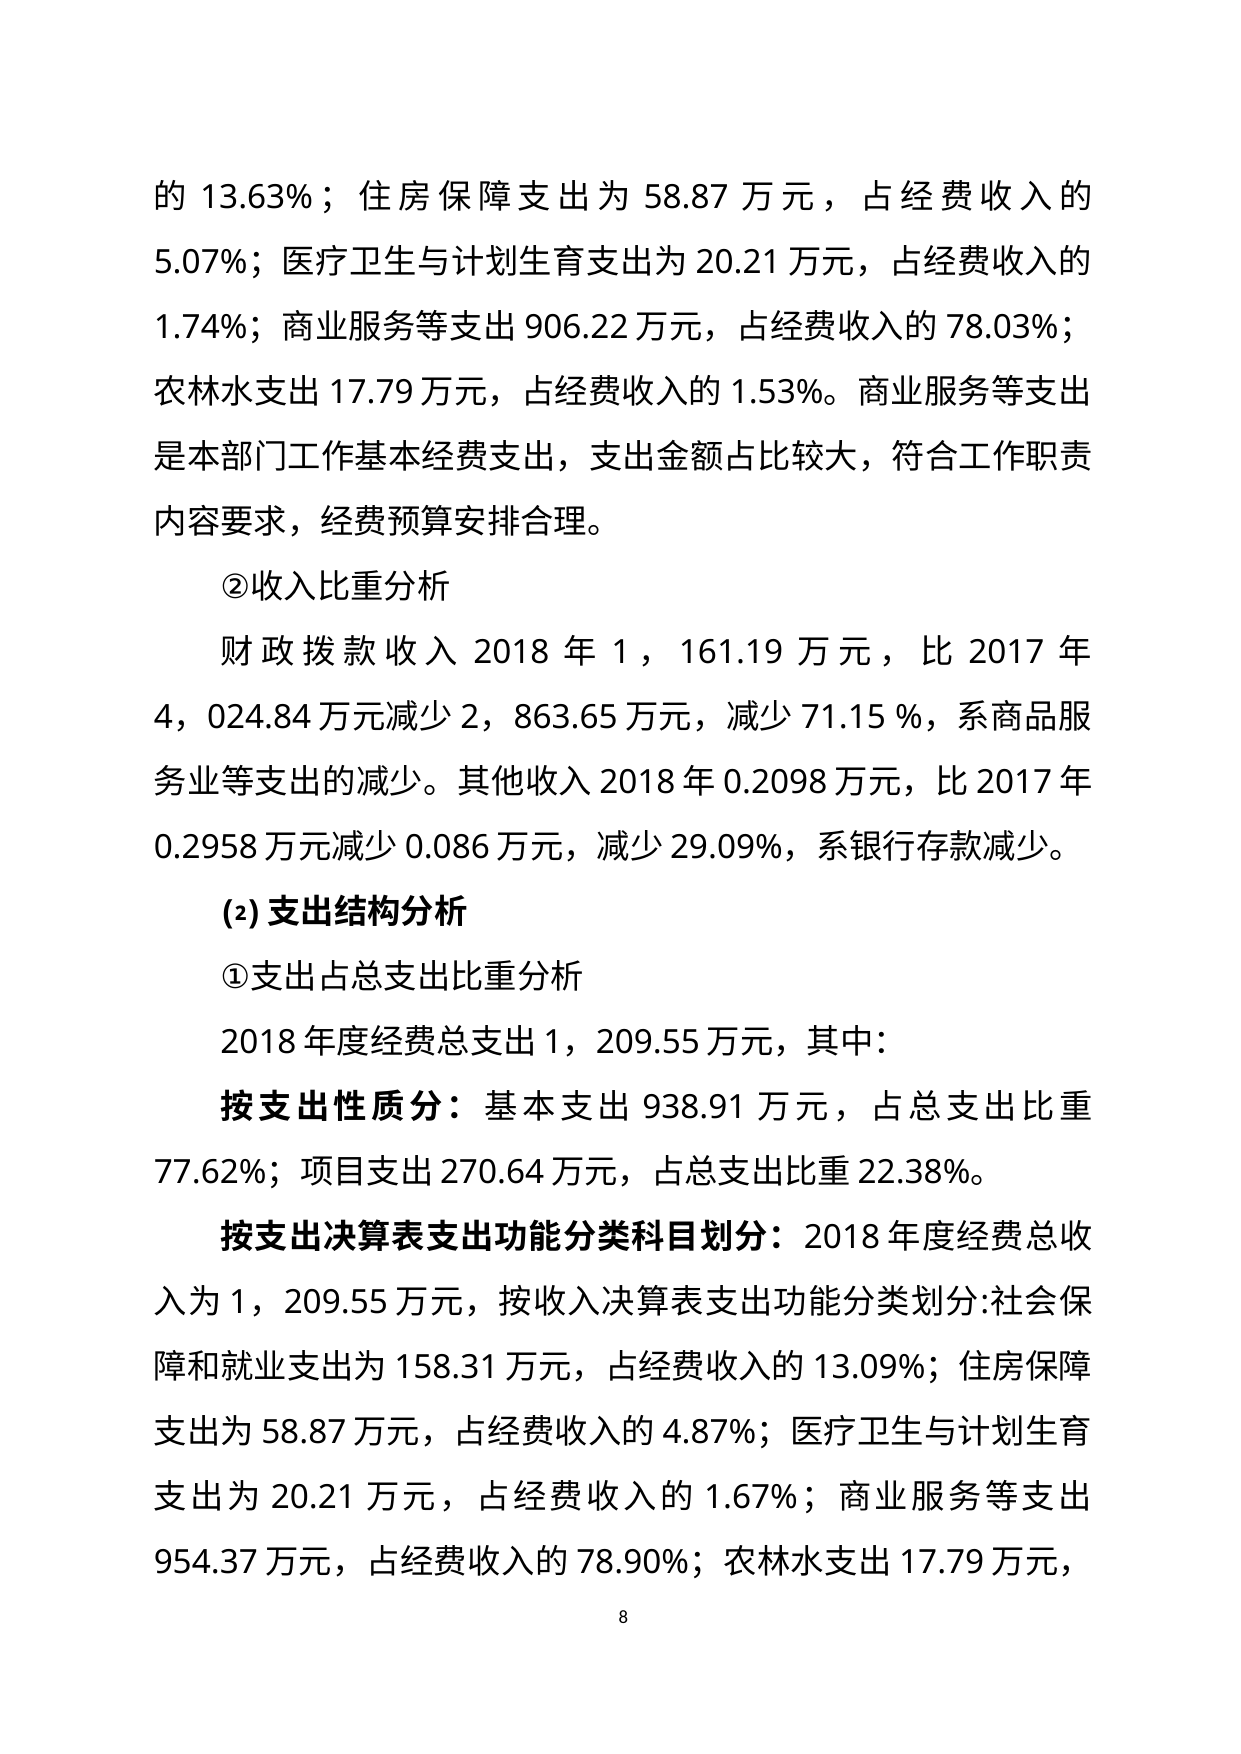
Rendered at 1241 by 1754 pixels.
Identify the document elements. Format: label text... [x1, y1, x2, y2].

text ②收入比重分析 [153, 552, 1092, 617]
text ⑵支出结构分析 [153, 877, 1092, 942]
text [153, 162, 1092, 552]
text ①支出占总支出比重分析 [153, 942, 1092, 1007]
text 按支出性质分：基本支出938.91万元，占总支出比重77.62%；项目支出270.64万元，占总支出比重22.38%。 [153, 1072, 1092, 1202]
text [153, 1202, 1092, 1592]
text 2018年度经费总支出1，209.55万元，其中： [153, 1007, 1092, 1072]
text 财政拨款收入2018年1，161.19万元，比2017年4，024.84万元减少2，863.65万元，减少71.15 %，系商品服务业等支出的减少。其他收入2018年0.2098万元，比2017年0.2958万元减少0.086万元，减少29.09%，系银行存款减少。 [153, 617, 1092, 877]
